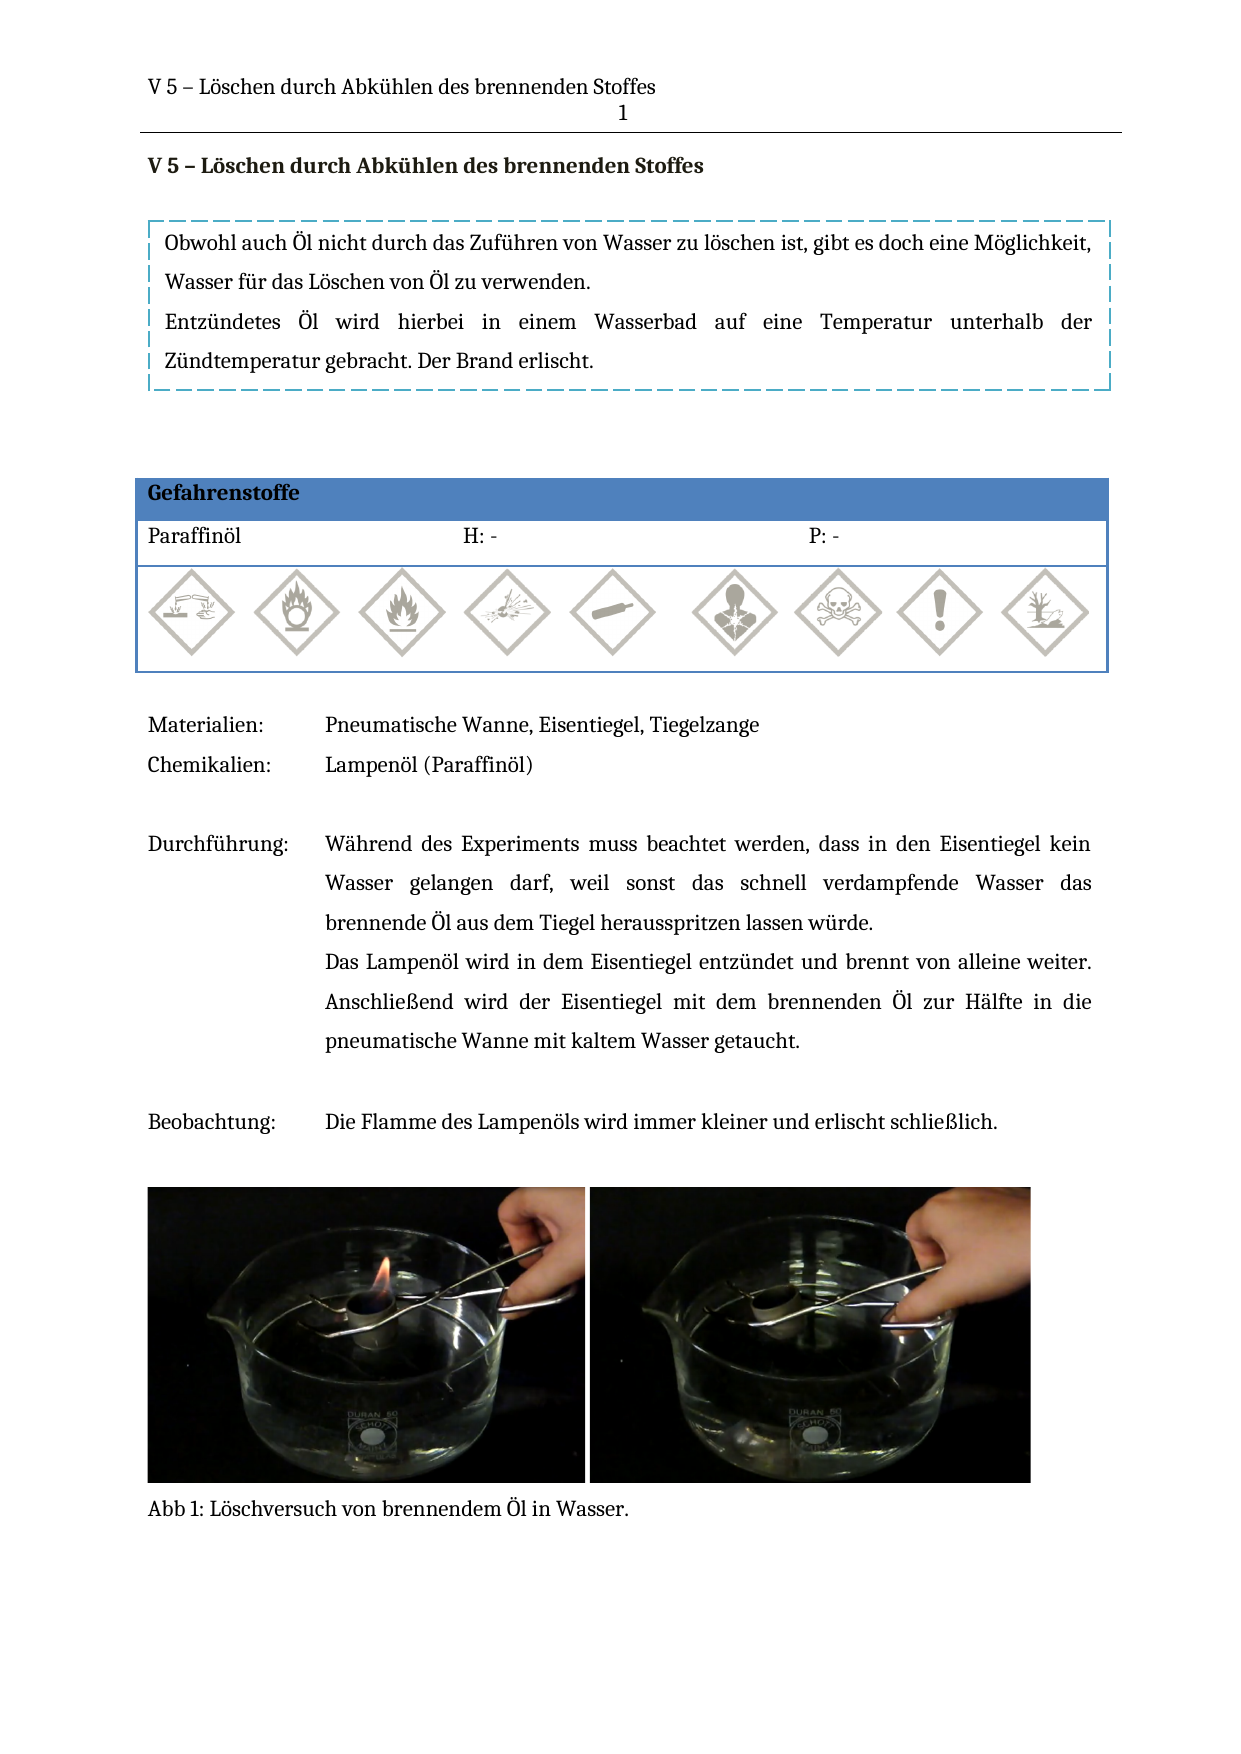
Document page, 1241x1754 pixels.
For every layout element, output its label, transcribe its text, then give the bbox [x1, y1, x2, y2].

text Durchführung: Während des Experiments muss beachtet werden, dass in den Eisentiegel kein Wasser gelangen darf, weil sonst das schnell verdampfende Wasser das brennende Öl aus dem Tiegel herausspritzen lassen würde. [148, 831, 1093, 936]
table_cell P: - [783, 521, 1106, 565]
text Beobachtung: Die Flamme des Lampenöls wird immer kleiner und erlischt schließlich. [148, 1108, 1093, 1135]
table_cell Paraffinöl [138, 521, 452, 565]
table_cell [452, 567, 557, 671]
table_header Gefahrenstoffe [138, 480, 1106, 519]
table_cell H: - [452, 521, 782, 565]
text Das Lampenöl wird in dem Eisentiegel entzündet und brennt von alleine weiter. Anschließend wird der Eisentiegel mit dem brennenden Öl zur Hälfte in die pneumatische Wanne mit kaltem Wasser getaucht. [148, 949, 1093, 1054]
table_cell [241, 567, 347, 671]
list V 5 – Löschen durch Abkühlen des brennenden Stoffes [148, 153, 1093, 179]
table_cell [884, 567, 989, 671]
text Abb 1: Löschversuch von brennendem Öl in Wasser. [148, 1496, 1093, 1522]
text Chemikalien: Lampenöl (Paraffinöl) [148, 752, 1093, 778]
table_cell [783, 567, 884, 671]
table_cell [989, 567, 1106, 671]
table_cell [347, 567, 452, 671]
picture [589, 1187, 1031, 1483]
table_cell [679, 567, 782, 671]
table_cell [557, 567, 679, 671]
table_cell [138, 567, 241, 671]
picture [147, 1187, 586, 1483]
text Materialien: Pneumatische Wanne, Eisentiegel, Tiegelzange [148, 712, 1093, 738]
